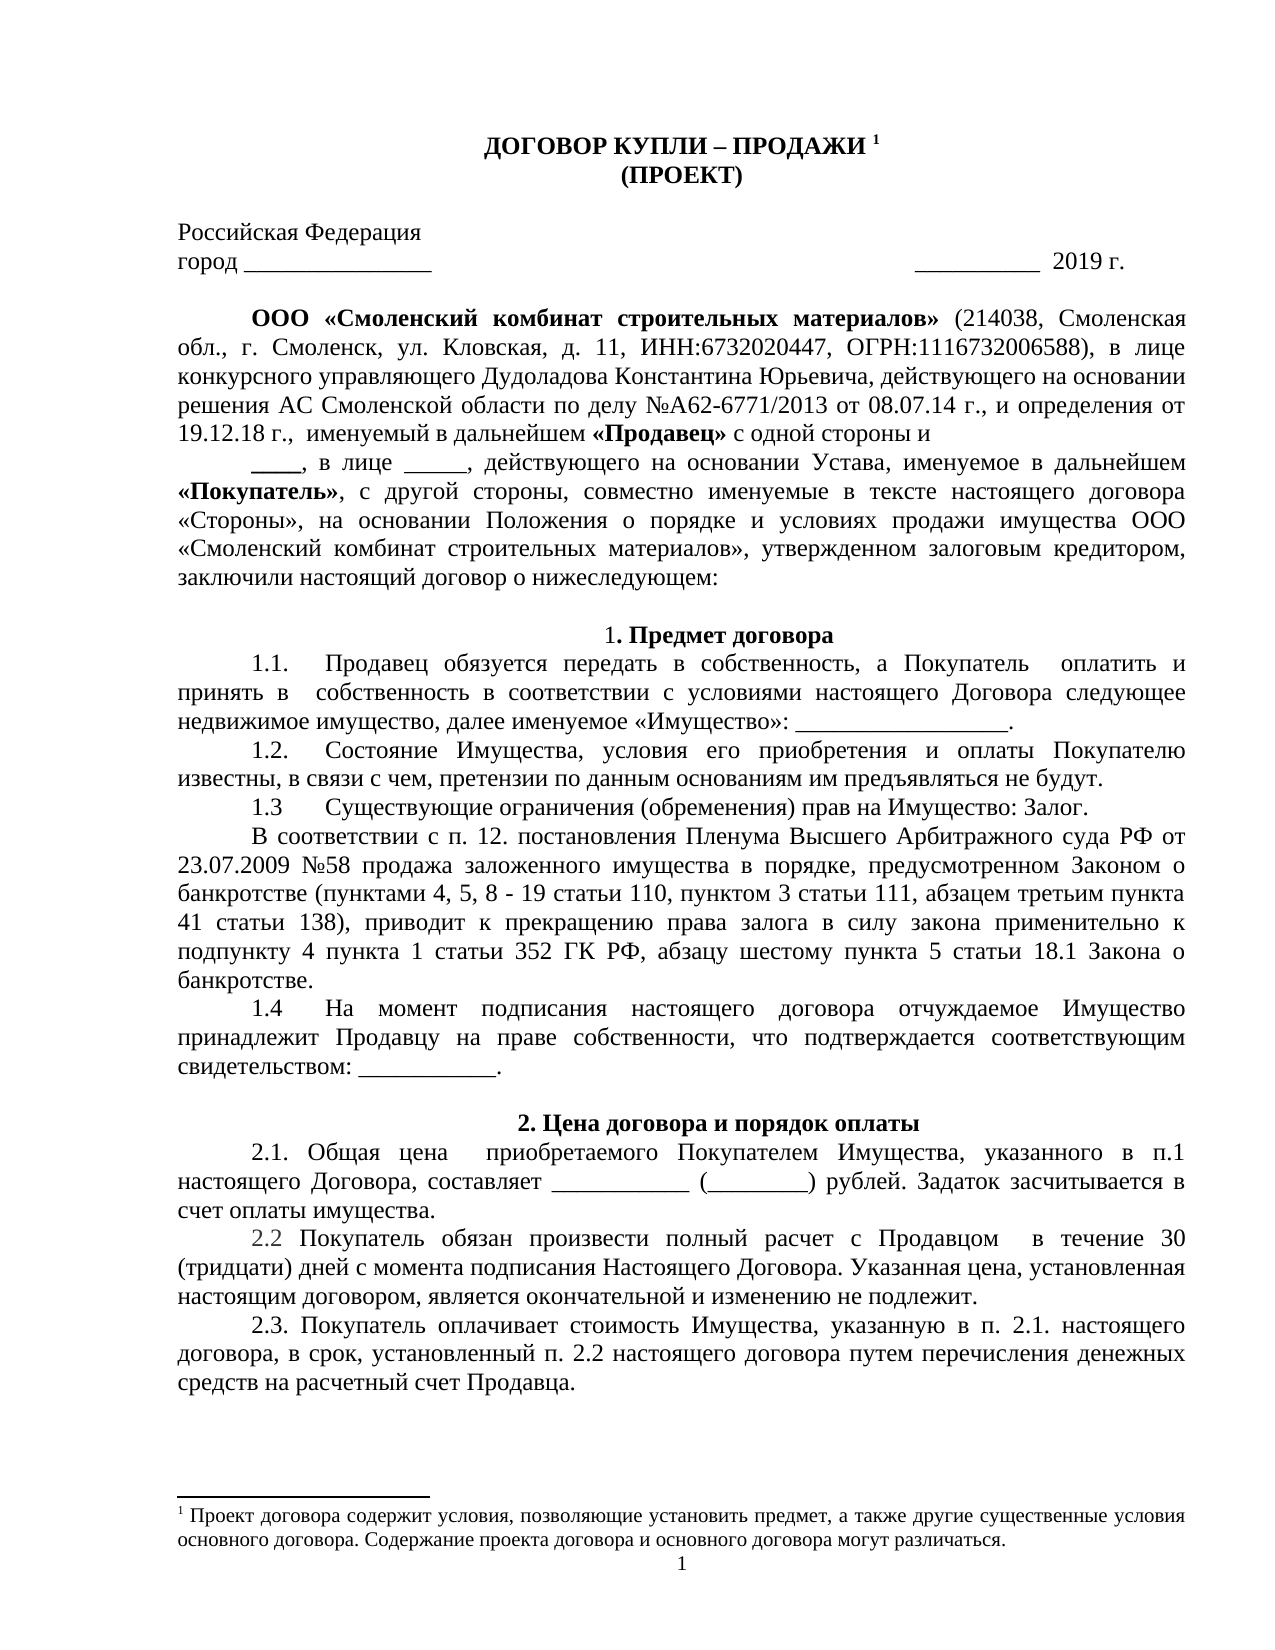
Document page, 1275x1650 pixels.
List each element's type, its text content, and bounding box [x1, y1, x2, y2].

list Существующие ограничения (обременения) прав на Имущество: Залог. [251, 792, 1186, 821]
text 1.2. Состояние Имущества, условия его приобретения и оплаты Покупателю известны, в связи с чем, претензии по данным основаниям им предъявляться не будут. [177, 735, 1186, 792]
text 2.2 Покупатель обязан произвести полный расчет с Продавцом в течение 30 (тридцати) дней с момента подписания Настоящего Договора. Указанная цена, установленная настоящим договором, является окончательной и изменению не подлежит. [177, 1223, 1186, 1310]
text ____, в лице _____, действующего на основании Устава, именуемое в дальнейшем «Покупатель», с другой стороны, совместно именуемые в тексте настоящего договора «Стороны», на основании Положения о порядке и условиях продажи имущества ООО «Смоленский комбинат строительных материалов», утвержденном залоговым кредитором, заключили настоящий договор о нижеследующем: [177, 447, 1186, 591]
text 2.3. Покупатель оплачивает стоимость Имущества, указанную в п. 2.1. настоящего договора, в срок, установленный п. 2.2 настоящего договора путем перечисления денежных средств на расчетный счет Продавца. [177, 1310, 1186, 1396]
text город _______________ __________ 2019 г. [177, 246, 1186, 275]
text 2. Цена договора и порядок оплаты [177, 1108, 1186, 1137]
text 1.1. Продавец обязуется передать в собственность, а Покупатель оплатить и принять в собственность в соответствии с условиями настоящего Договора следующее недвижимое имущество, далее именуемое «Имущество»: _________________. [177, 648, 1186, 735]
text ООО «Смоленский комбинат строительных материалов» (214038, Смоленская обл., г. Смоленск, ул. Кловская, д. 11, ИНН:6732020447, ОГРН:1116732006588), в лице конкурсного управляющего Дудоладова Константина Юрьевича, действующего на основании решения АС Смоленской области по делу №А62-6771/2013 от г., и определения от 19.12.18 г., именуемый в дальнейшем «Продавец» с одной стороны и [177, 303, 1186, 447]
text 2.1. Общая цена приобретаемого Покупателем Имущества, указанного в п.1 настоящего Договора, составляет ___________ (________) рублей. Задаток засчитывается в счет оплаты имущества. [177, 1137, 1186, 1223]
text 1.4 На момент подписания настоящего договора отчуждаемое Имущество принадлежит Продавцу на праве собственности, что подтверждается соответствующим свидетельством: ___________. [177, 993, 1186, 1080]
text ДОГОВОР КУПЛИ – ПРОДАЖИ [177, 131, 1186, 160]
text В соответствии с п. 12. постановления Пленума Высшего Арбитражного суда РФ от 23.07.2009 №58 продажа заложенного имущества в порядке, предусмотренном Законом о банкротстве (пунктами 4, 5, 8 - 19 статьи 110, пунктом 3 статьи 111, абзацем третьим пункта 41 статьи 138), приводит к прекращению права залога в силу закона применительно к подпункту 4 пункта 1 статьи 352 ГК РФ, абзацу шестому пункта 5 статьи 18.1 Закона о банкротстве. [177, 821, 1186, 993]
text (ПРОЕКТ) [177, 160, 1186, 188]
text 1. Предмет договора [177, 620, 1186, 648]
text Российская Федерация [177, 217, 1186, 246]
